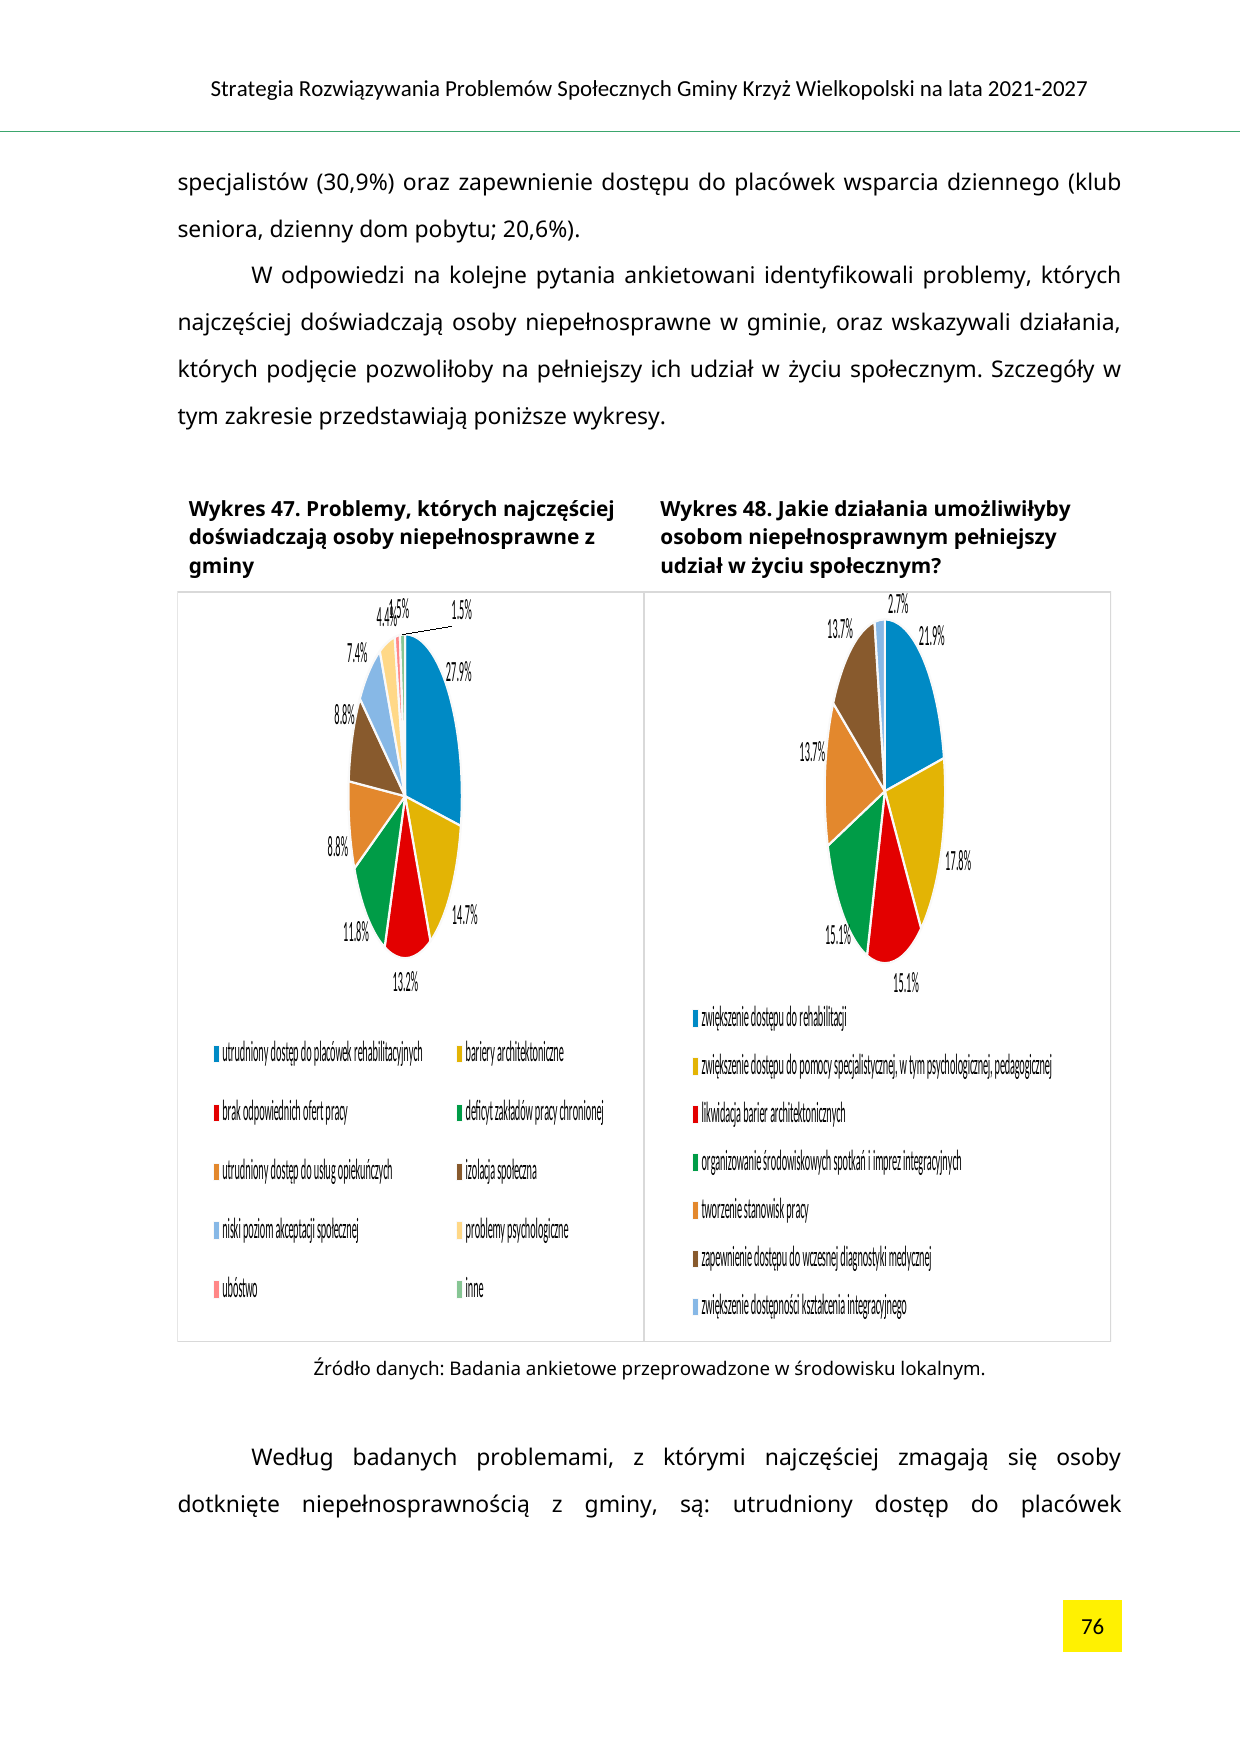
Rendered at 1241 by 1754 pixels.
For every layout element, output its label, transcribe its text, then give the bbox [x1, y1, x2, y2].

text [177, 1441, 1122, 1519]
table_header Wykres 47. Problemy, których najczęściej doświadczają osoby niepełnosprawne z gminy [177, 494, 649, 591]
table_header Wykres 48. Jakie działania umożliwiłyby osobom niepełnosprawnym pełniejszy udział w życiu społecznym? [649, 494, 1122, 592]
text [177, 166, 1122, 244]
text W odpowiedzi na kolejne pytania ankietowani identyfikowali problemy, których najczęściej doświadczają osoby niepełnosprawne w gminie, oraz wskazywali działania, których podjęcie pozwoliłoby na pełniejszy ich udział w życiu społecznym. Szczegóły w tym zakresie przedstawiają poniższe wykresy. [177, 259, 1122, 431]
text Źródło danych: Badania ankietowe przeprowadzone w środowisku lokalnym. [177, 1356, 1122, 1381]
